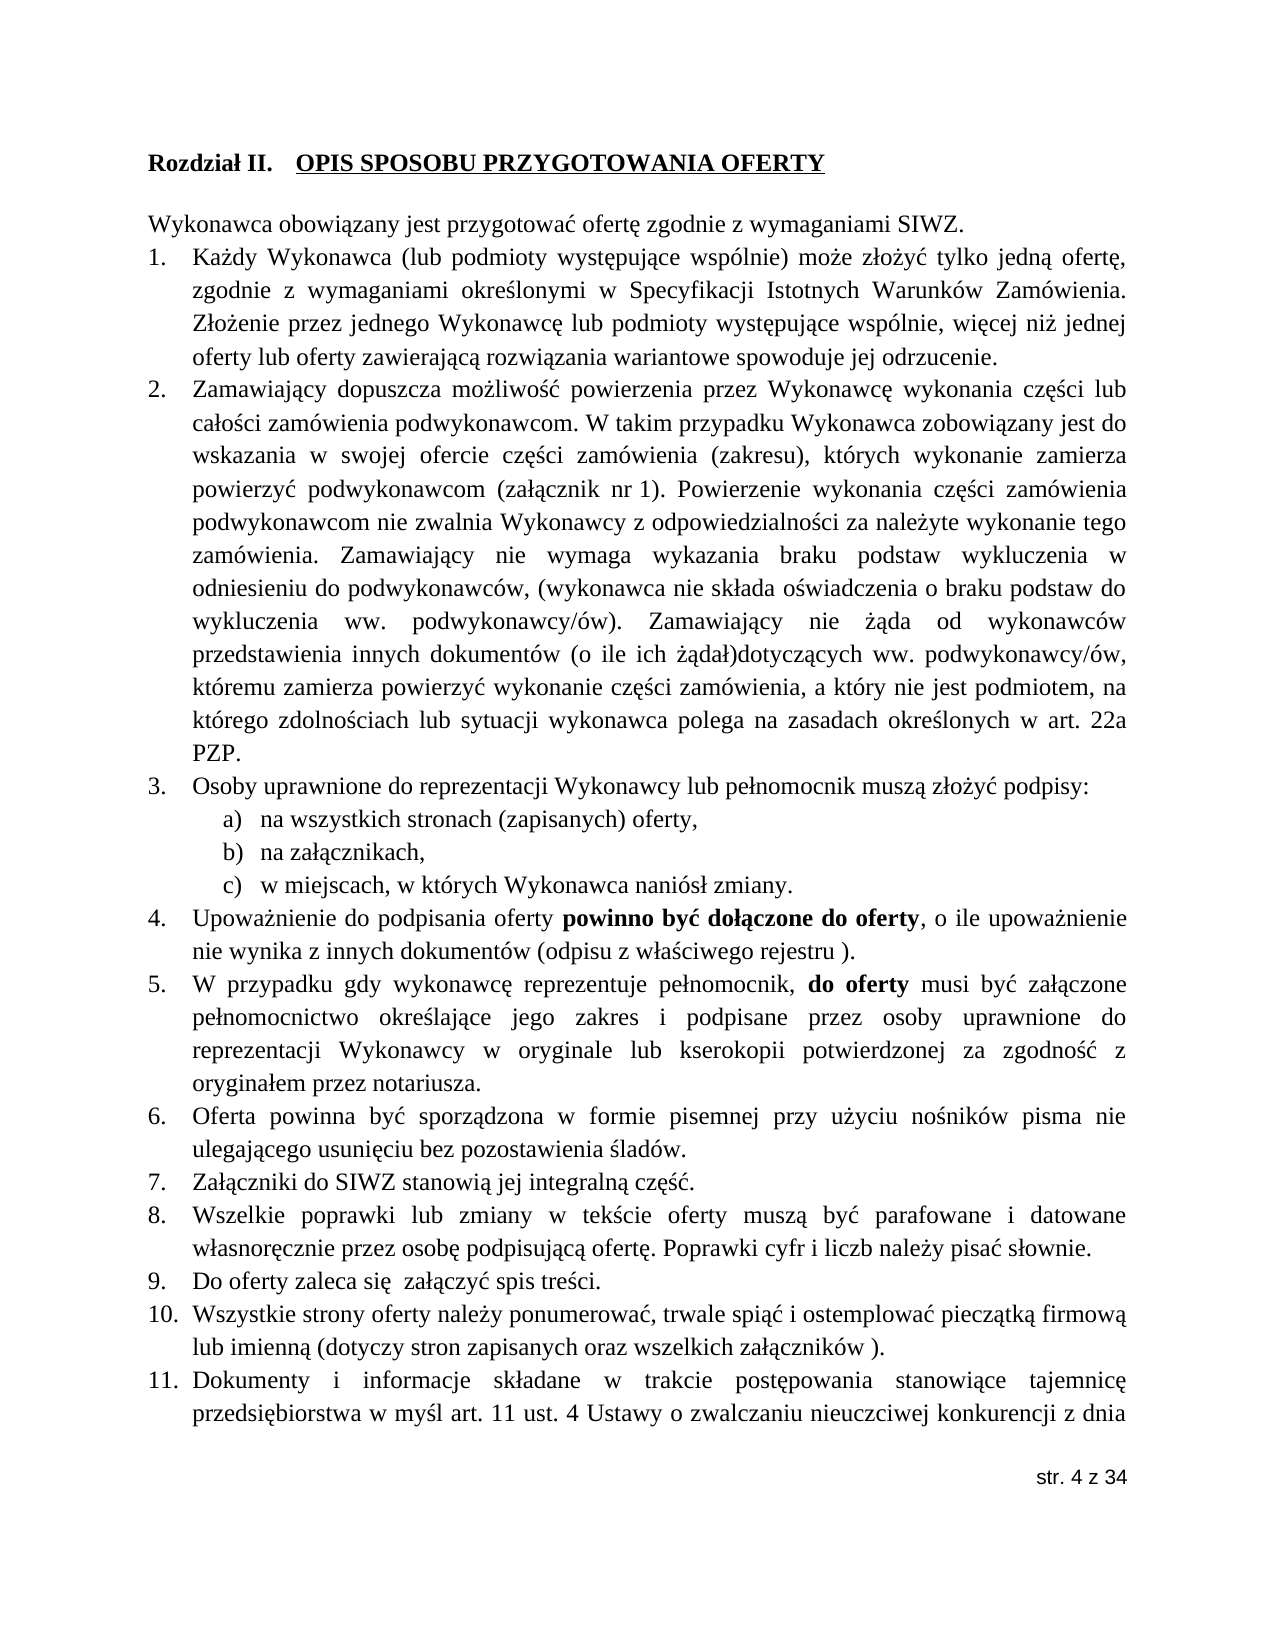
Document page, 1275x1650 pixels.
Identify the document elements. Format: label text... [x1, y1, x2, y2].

list Każdy Wykonawca (lub podmioty występujące wspólnie) może złożyć tylko jedną ofertę, zgodnie z wymaganiami określonymi w Specyfikacji Istotnych Warunków Zamówienia. Złożenie przez jednego Wykonawcę lub podmioty występujące wspólnie, więcej niż jednej oferty lub oferty zawierającą rozwiązania wariantowe spowoduje jej odrzucenie. [148, 242, 1127, 370]
list Wszelkie poprawki lub zmiany w tekście oferty muszą być parafowane i datowane własnoręcznie przez osobę podpisującą ofertę. Poprawki cyfr i liczb należy pisać słownie. [148, 1200, 1127, 1262]
list w miejscach, w których Wykonawca naniósł zmiany. [223, 870, 1127, 899]
list Załączniki do SIWZ stanowią jej integralną część. [148, 1167, 1127, 1196]
list na załącznikach, [223, 837, 1127, 866]
list Oferta powinna być sporządzona w formie pisemnej przy użyciu nośników pisma nie ulegającego usunięciu bez pozostawienia śladów. [148, 1101, 1127, 1163]
list Osoby uprawnione do reprezentacji Wykonawcy lub pełnomocnik muszą złożyć podpisy: [148, 771, 1127, 799]
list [148, 1365, 1127, 1427]
list Do oferty zaleca się załączyć spis treści. [148, 1266, 1127, 1295]
list Upoważnienie do podpisania oferty powinno być dołączone do oferty, o ile upoważnienie nie wynika z innych dokumentów (odpisu z właściwego rejestru ). [148, 903, 1127, 965]
list Zamawiający dopuszcza możliwość powierzenia przez Wykonawcę wykonania części lub całości zamówienia podwykonawcom. W takim przypadku Wykonawca zobowiązany jest do wskazania w swojej ofercie części zamówienia (zakresu), których wykonanie zamierza powierzyć podwykonawcom (załącznik nr 1). Powierzenie wykonania części zamówienia podwykonawcom nie zwalnia Wykonawcy z odpowiedzialności za należyte wykonanie tego zamówienia. Zamawiający nie wymaga wykazania braku podstaw wykluczenia w odniesieniu do podwykonawców, (wykonawca nie składa oświadczenia o braku podstaw do wykluczenia ww. podwykonawcy/ów). Zamawiający nie żąda od wykonawców przedstawienia innych dokumentów (o ile ich żądał)dotyczących ww. podwykonawcy/ów, któremu zamierza powierzyć wykonanie części zamówienia, a który nie jest podmiotem, na którego zdolnościach lub sytuacji wykonawca polega na zasadach określonych w art. 22a PZP. [148, 374, 1127, 767]
list W przypadku gdy wykonawcę reprezentuje pełnomocnik, do oferty musi być załączone pełnomocnictwo określające jego zakres i podpisane przez osoby uprawnione do reprezentacji Wykonawcy w oryginale lub kserokopii potwierdzonej za zgodność z oryginałem przez notariusza. [148, 969, 1127, 1097]
text Wykonawca obowiązany jest przygotować ofertę zgodnie z wymaganiami SIWZ. [148, 209, 1127, 238]
list na wszystkich stronach (zapisanych) oferty, [223, 804, 1127, 833]
list Wszystkie strony oferty należy ponumerować, trwale spiąć i ostemplować pieczątką firmową lub imienną (dotyczy stron zapisanych oraz wszelkich załączników ). [148, 1299, 1127, 1361]
subtitle Rozdział II. OPIS SPOSOBU PRZYGOTOWANIA OFERTY [148, 148, 1127, 176]
